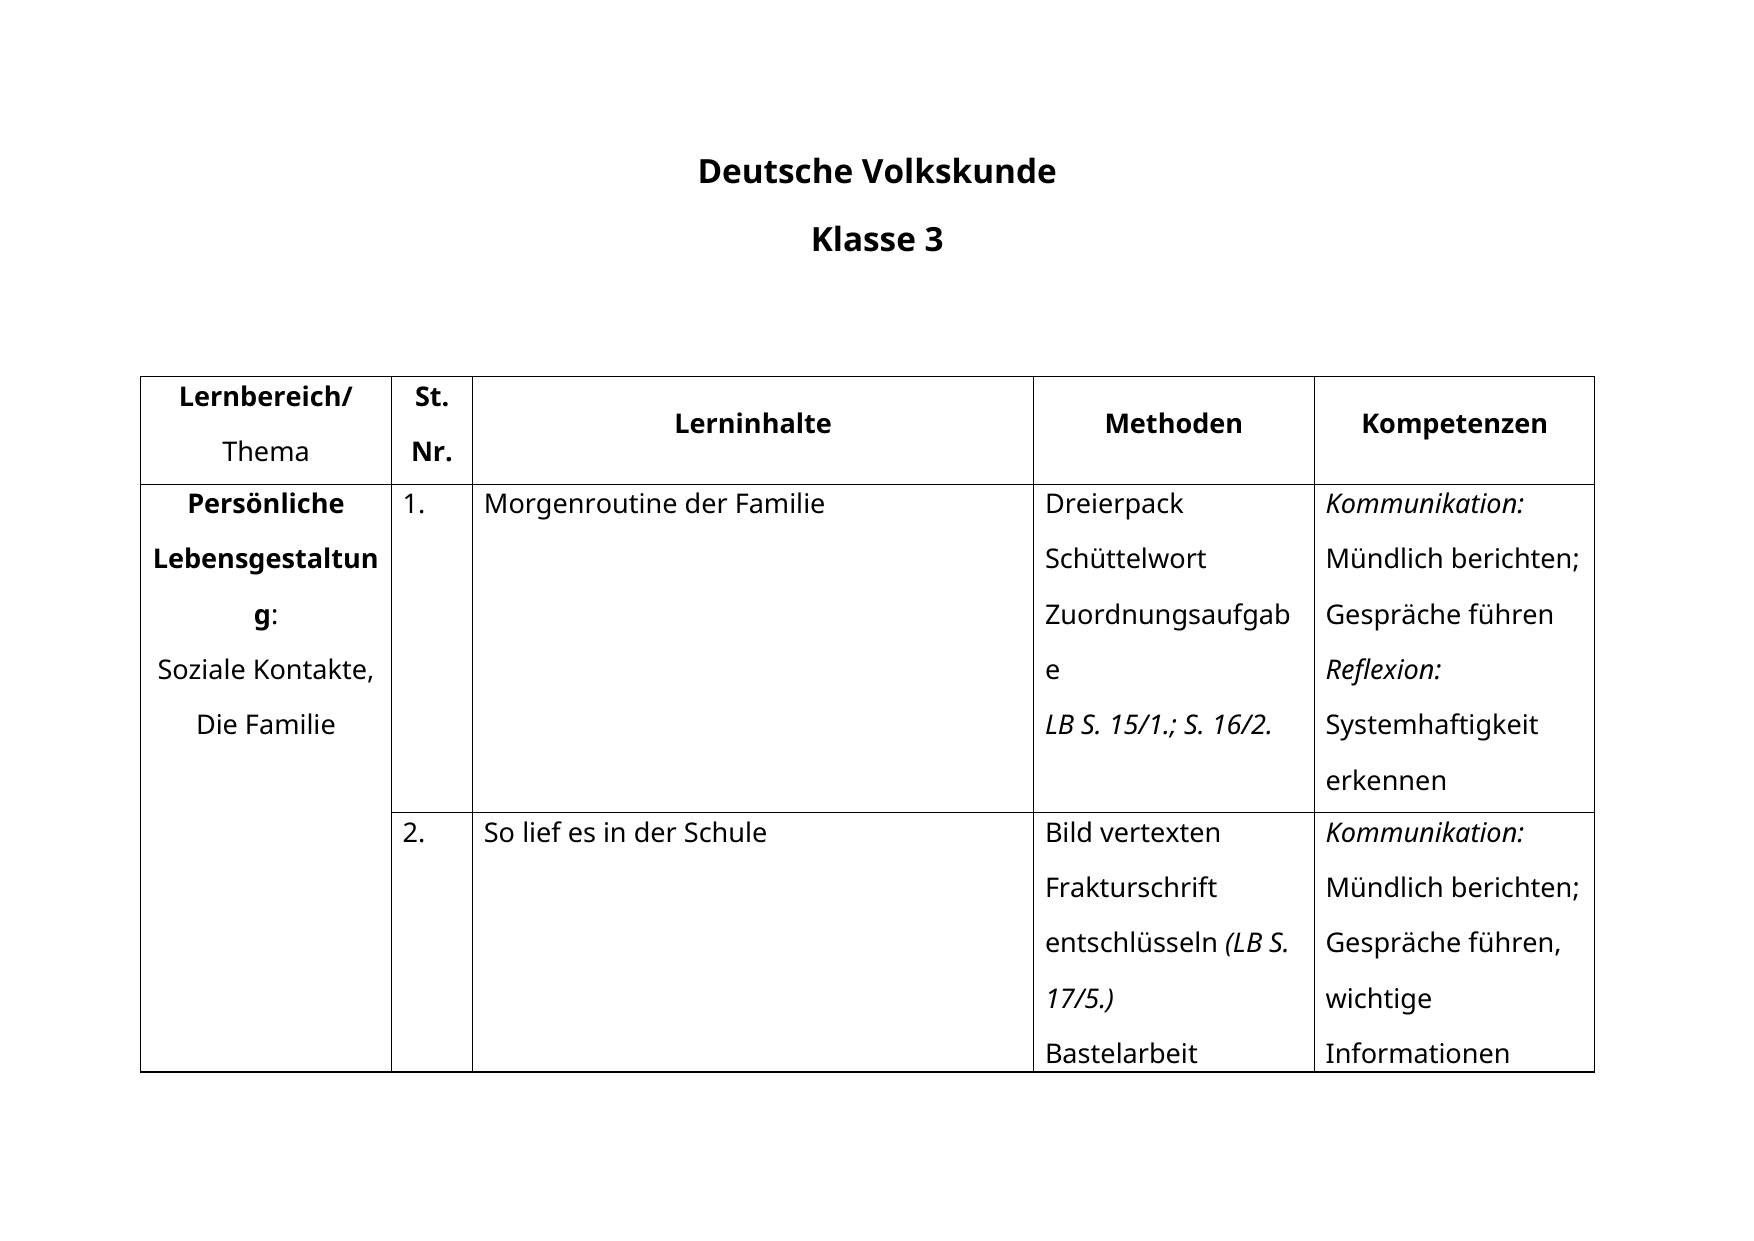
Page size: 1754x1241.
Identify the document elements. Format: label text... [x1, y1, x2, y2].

table_cell 1. [392, 485, 472, 812]
table_header Lernbereich/ Thema [141, 377, 391, 483]
table_cell Kommunikation: Mündlich berichten; Gespräche führen Reflexion: Systemhaftigkeit erkennen [1315, 485, 1594, 812]
text Deutsche Volkskunde [148, 148, 1606, 193]
table_header Kompetenzen [1315, 377, 1594, 483]
table_header St. Nr. [392, 377, 472, 483]
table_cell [1034, 813, 1314, 1071]
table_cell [473, 813, 1033, 1071]
table_header Methoden [1034, 377, 1314, 483]
table_cell 2. [392, 813, 472, 1071]
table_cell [1315, 813, 1594, 1071]
table_cell Persönliche Lebensgestaltung: Soziale Kontakte, Die Familie [141, 485, 391, 1071]
table_cell Morgenroutine der Familie [473, 485, 1033, 812]
text Klasse 3 [148, 216, 1606, 261]
table_header Lerninhalte [473, 377, 1033, 483]
table_cell Dreierpack Schüttelwort Zuordnungsaufgabe LB S. 15/1.; S. 16/2. [1034, 485, 1314, 812]
